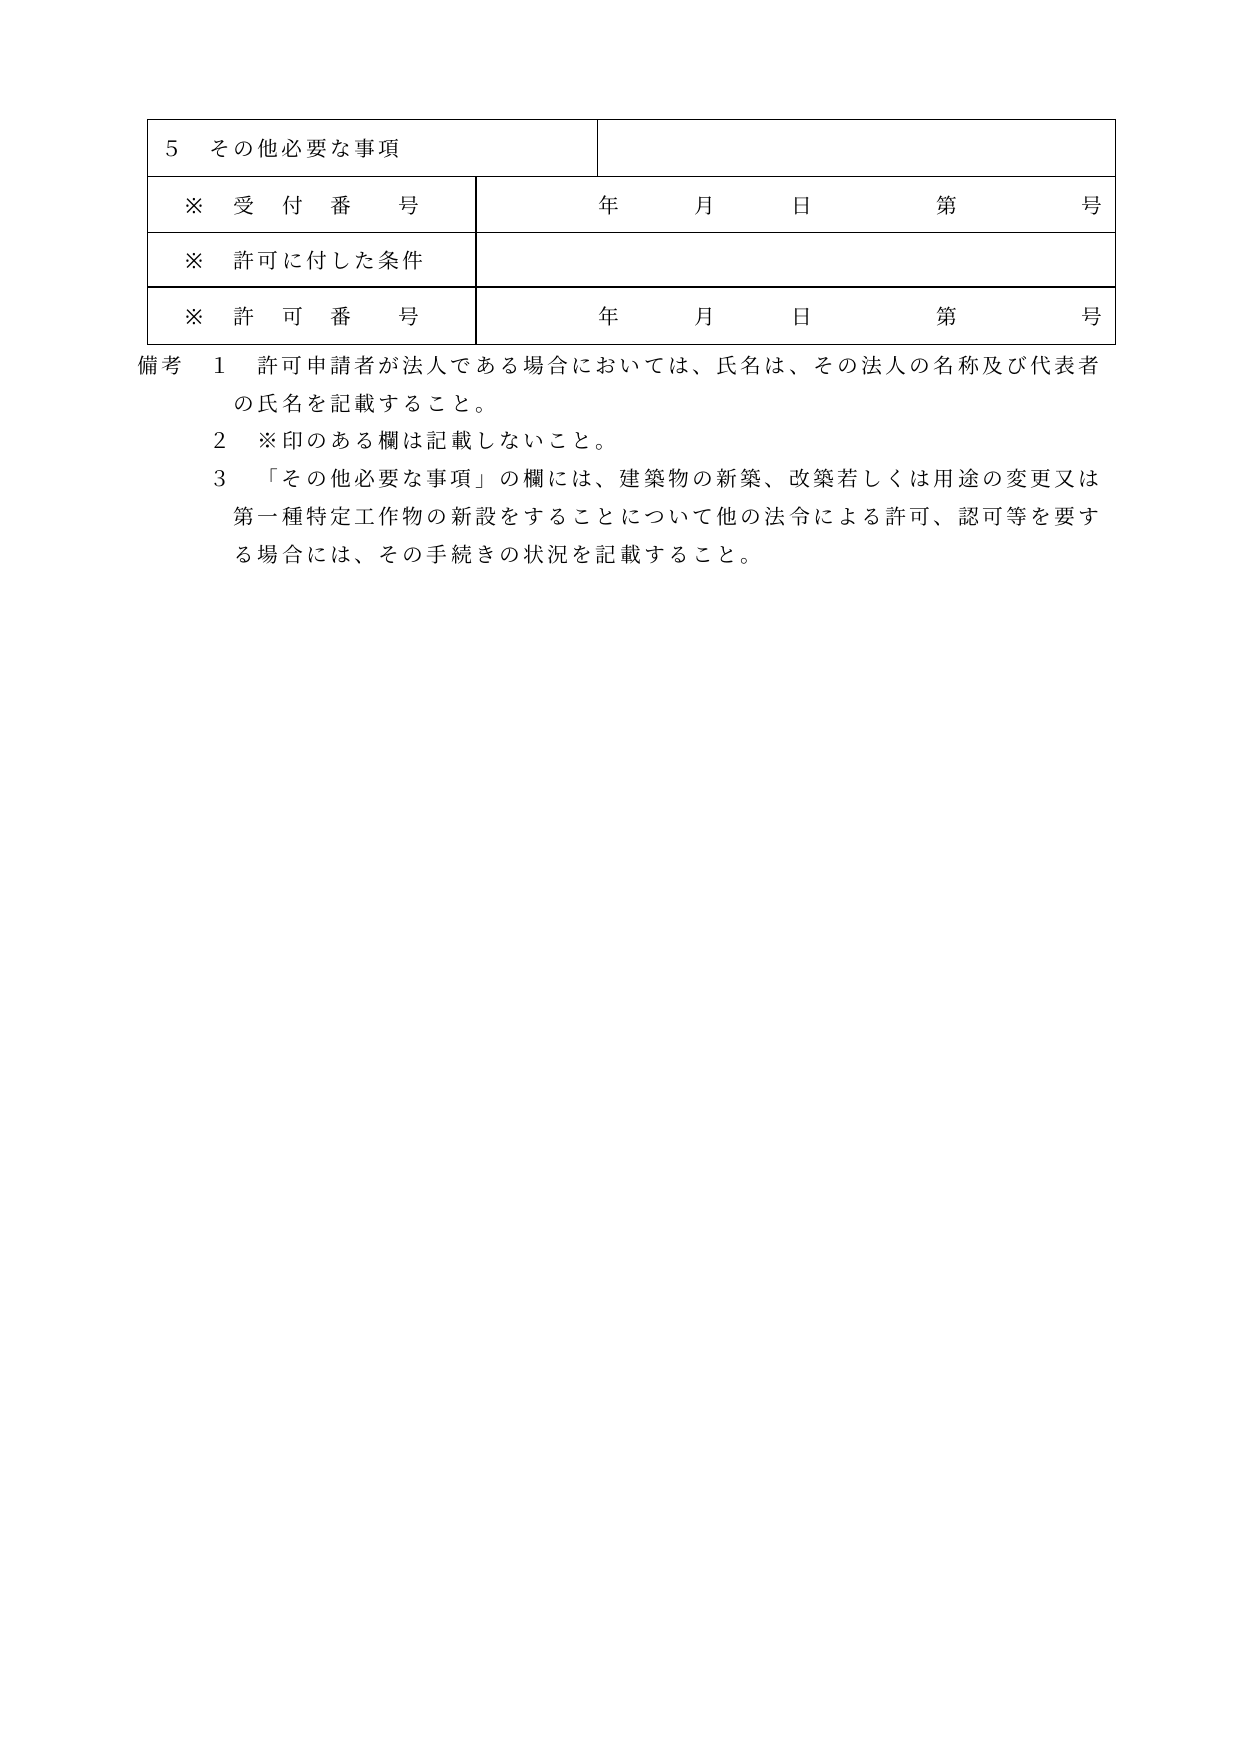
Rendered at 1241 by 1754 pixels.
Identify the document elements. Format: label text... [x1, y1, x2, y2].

table_cell ※ 許可番号 [148, 288, 475, 344]
table_cell [477, 233, 1115, 286]
text ２ ※印のある欄は記載しないこと。 [137, 421, 1103, 459]
table_cell 年 月 日 第 号 [477, 177, 1115, 232]
text ３ 「その他必要な事項」の欄には、建築物の新築、改築若しくは用途の変更又は第一種特定工作物の新設をすることについて他の法令による許可、認可等を要する場合には、その手続きの状況を記載すること。 [137, 459, 1103, 573]
table_cell [598, 120, 1115, 176]
table_cell ※ 受付番号 [148, 177, 475, 232]
table_cell ※ 許可に付した条件 [148, 233, 475, 286]
text 備考 １ 許可申請者が法人である場合においては、氏名は、その法人の名称及び代表者の氏名を記載すること。 [137, 345, 1103, 421]
table_cell ５ その他必要な事項 [148, 120, 597, 176]
table_cell 年 月 日 第 号 [477, 288, 1115, 344]
